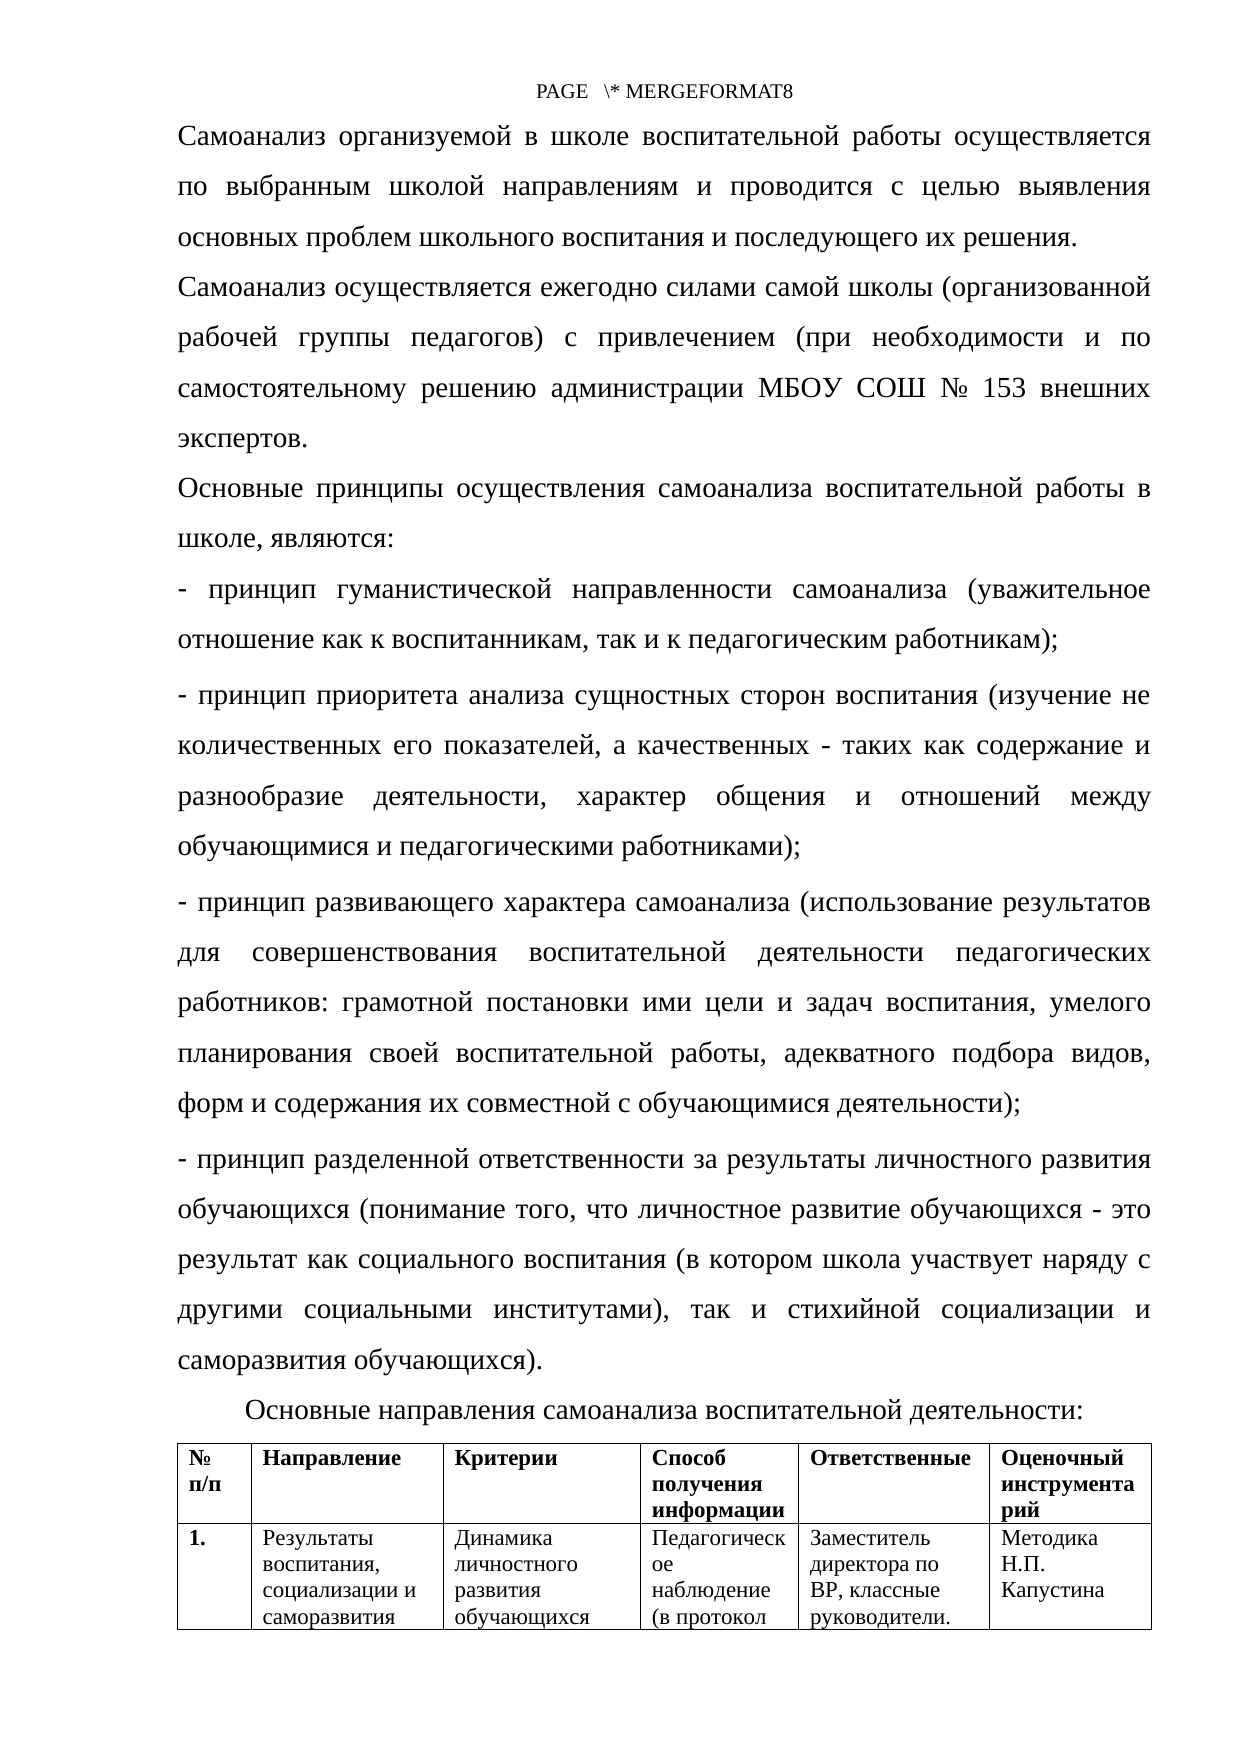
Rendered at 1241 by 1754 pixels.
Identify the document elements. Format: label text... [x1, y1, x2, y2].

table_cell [799, 1524, 989, 1629]
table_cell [641, 1524, 798, 1629]
table_header № п/п [178, 1444, 251, 1523]
table_header Оценочный инструментарий [990, 1444, 1151, 1523]
table_header Направление [252, 1444, 443, 1523]
text Основные направления самоанализа воспитательной деятельности: [177, 1392, 1152, 1426]
table_header Ответственные [799, 1444, 989, 1523]
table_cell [990, 1524, 1151, 1629]
text - принцип развивающего характера самоанализа (использование результатов для совершенствования воспитательной деятельности педагогических работников: грамотной постановки ими цели и задач воспитания, умелого планирования своей воспитательной работы, адекватного подбора видов, форм и содержания их совместной с обучающимися деятельности); [177, 884, 1152, 1118]
table_header Критерии [444, 1444, 640, 1523]
text Самоанализ осуществляется ежегодно силами самой школы (организованной рабочей группы педагогов) с привлечением (при необходимости и по самостоятельному решению администрации МБОУ СОШ № 153 внешних экспертов. [177, 269, 1152, 453]
table_cell 1. [178, 1524, 251, 1629]
text Основные принципы осуществления самоанализа воспитательной работы в школе, являются: [177, 470, 1152, 554]
text - принцип разделенной ответственности за результаты личностного развития обучающихся (понимание того, что личностное развитие обучающихся - это результат как социального воспитания (в котором школа участвует наряду с другими социальными институтами), так и стихийной социализации и саморазвития обучающихся). [177, 1141, 1152, 1376]
text - принцип гуманистической направленности самоанализа (уважительное отношение как к воспитанникам, так и к педагогическим работникам); [177, 571, 1152, 655]
text Самоанализ организуемой в школе воспитательной работы осуществляется по выбранным школой направлениям и проводится с целью выявления основных проблем школьного воспитания и последующего их решения. [177, 118, 1152, 252]
table_header Способ получения информации [641, 1444, 798, 1523]
text - принцип приоритета анализа сущностных сторон воспитания (изучение не количественных его показателей, а качественных - таких как содержание и разнообразие деятельности, характер общения и отношений между обучающимися и педагогическими работниками); [177, 677, 1152, 862]
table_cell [252, 1524, 443, 1629]
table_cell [444, 1524, 640, 1629]
